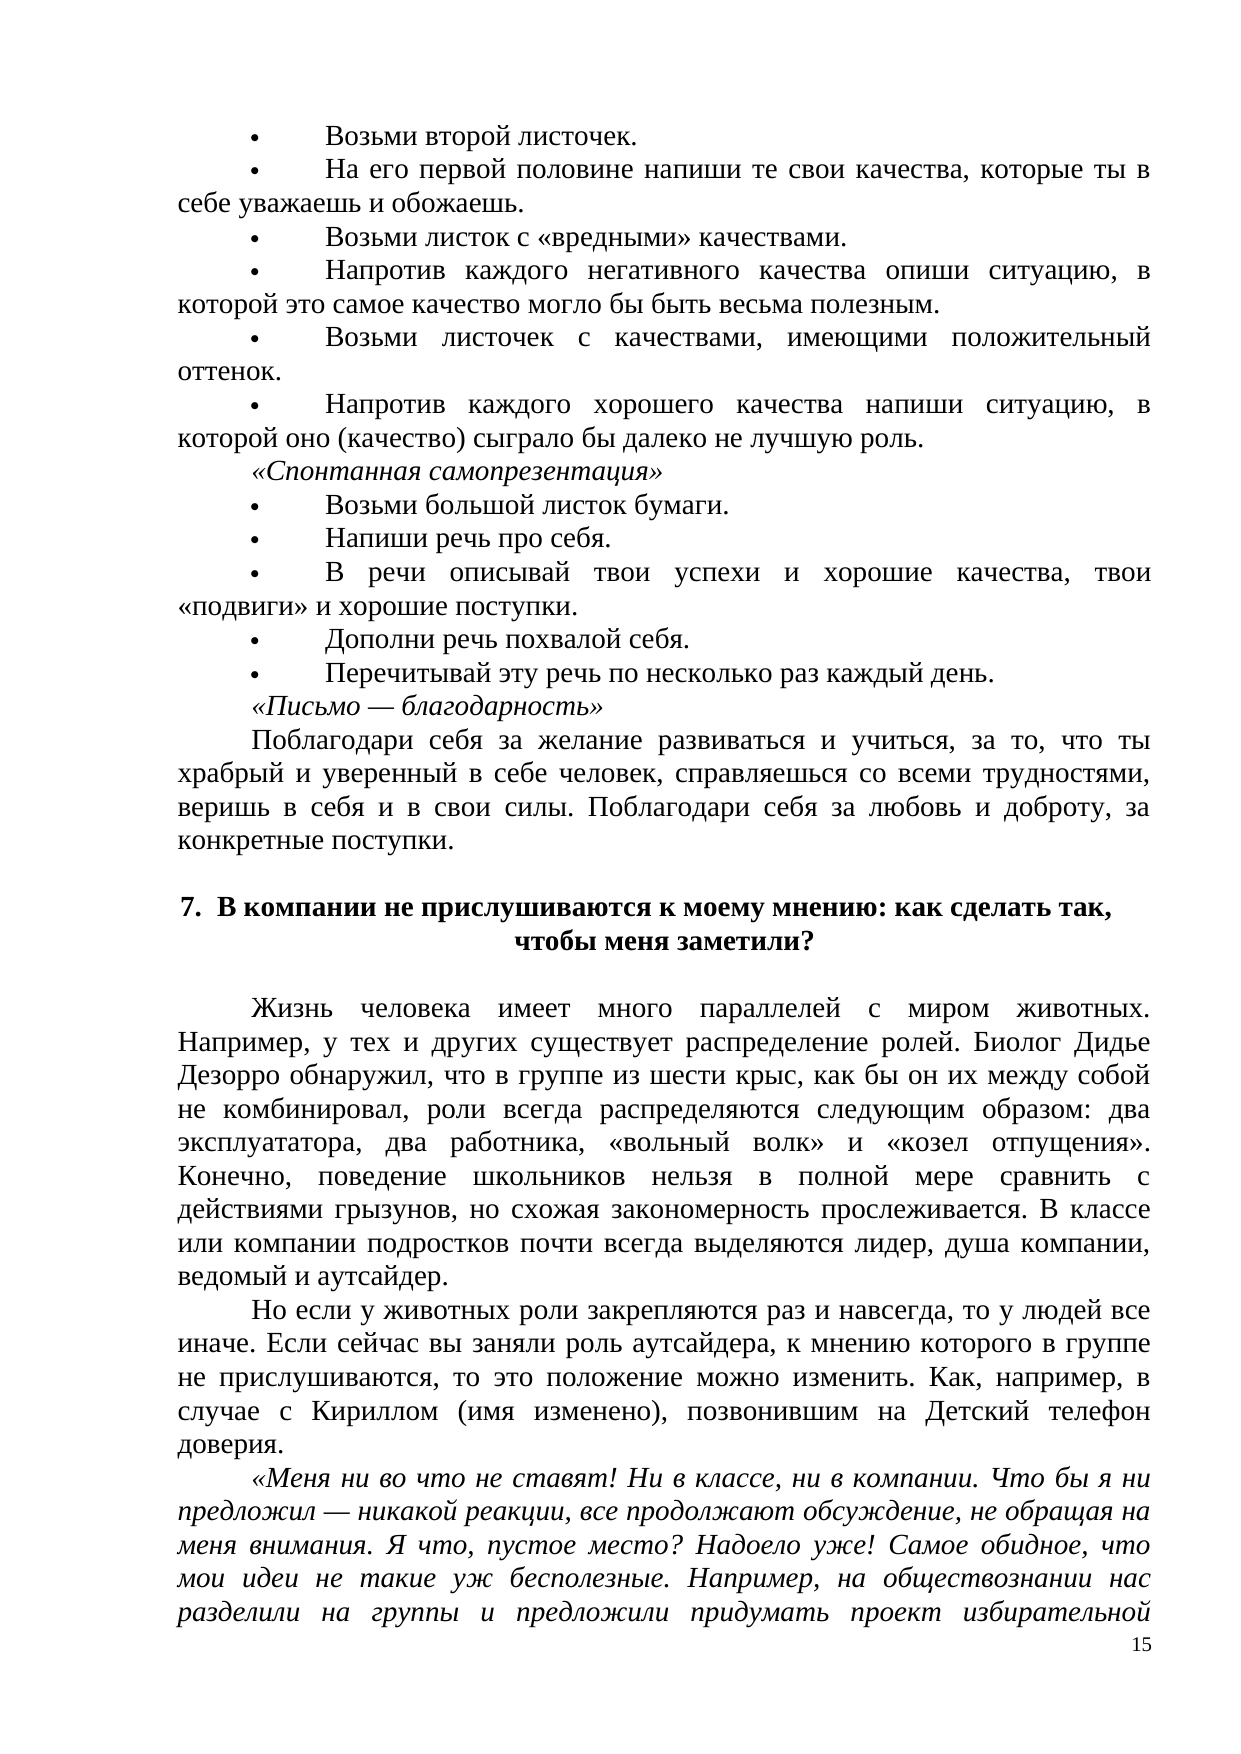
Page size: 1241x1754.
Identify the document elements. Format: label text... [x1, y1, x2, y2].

text Жизнь человека имеет много параллелей с миром животных. Например, у тех и других существует распределение ролей. Биолог Дидье Дезорро обнаружил, что в группе из шести крыс, как бы он их между собой не комбинировал, роли всегда распределяются следующим образом: два эксплуататора, два работника, «вольный волк» и «козел отпущения». Конечно, поведение школьников нельзя в полной мере сравнить с действиями грызунов, но схожая закономерность прослеживается. В классе или компании подростков почти всегда выделяются лидер, душа компании, ведомый и аутсайдер. [177, 990, 1152, 1292]
list Возьми второй листочек. [177, 118, 1152, 152]
list Напротив каждого негативного качества опиши ситуацию, в которой это самое качество могло бы быть весьма полезным. [177, 252, 1152, 319]
list Возьми большой листок бумаги. [177, 487, 1152, 521]
list Дополни речь похвалой себя. [177, 621, 1152, 655]
list Напиши речь про себя. [177, 521, 1152, 554]
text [177, 1460, 1152, 1627]
list Напротив каждого хорошего качества напиши ситуацию, в которой оно (качество) сыграло бы далеко не лучшую роль. [177, 386, 1152, 453]
list Возьми листочек с качествами, имеющими положительный оттенок. [177, 319, 1152, 386]
list В речи описывай твои успехи и хорошие качества, твои «подвиги» и хорошие поступки. [177, 554, 1152, 621]
text Но если у животных роли закрепляются раз и навсегда, то у людей все иначе. Если сейчас вы заняли роль аутсайдера, к мнению которого в группе не прислушиваются, то это положение можно изменить. Как, например, в случае с Кириллом (имя изменено), позвонившим на Детский телефон доверия. [177, 1292, 1152, 1460]
list На его первой половине напиши те свои качества, которые ты в себе уважаешь и обожаешь. [177, 152, 1152, 219]
subtitle В компании не прислушиваются к моему мнению: как сделать так, чтобы меня заметили? [140, 889, 1152, 957]
list Возьми листок с «вредными» качествами. [177, 219, 1152, 252]
subtitle «Спонтанная самопрезентация» [177, 453, 1152, 487]
list Перечитывай эту речь по несколько раз каждый день. [177, 655, 1152, 688]
text Поблагодари себя за желание развиваться и учиться, за то, что ты храбрый и уверенный в себе человек, справляешься со всеми трудностями, веришь в себя и в свои силы. Поблагодари себя за любовь и доброту, за конкретные поступки. [177, 722, 1152, 856]
subtitle «Письмо — благодарность» [177, 688, 1152, 722]
